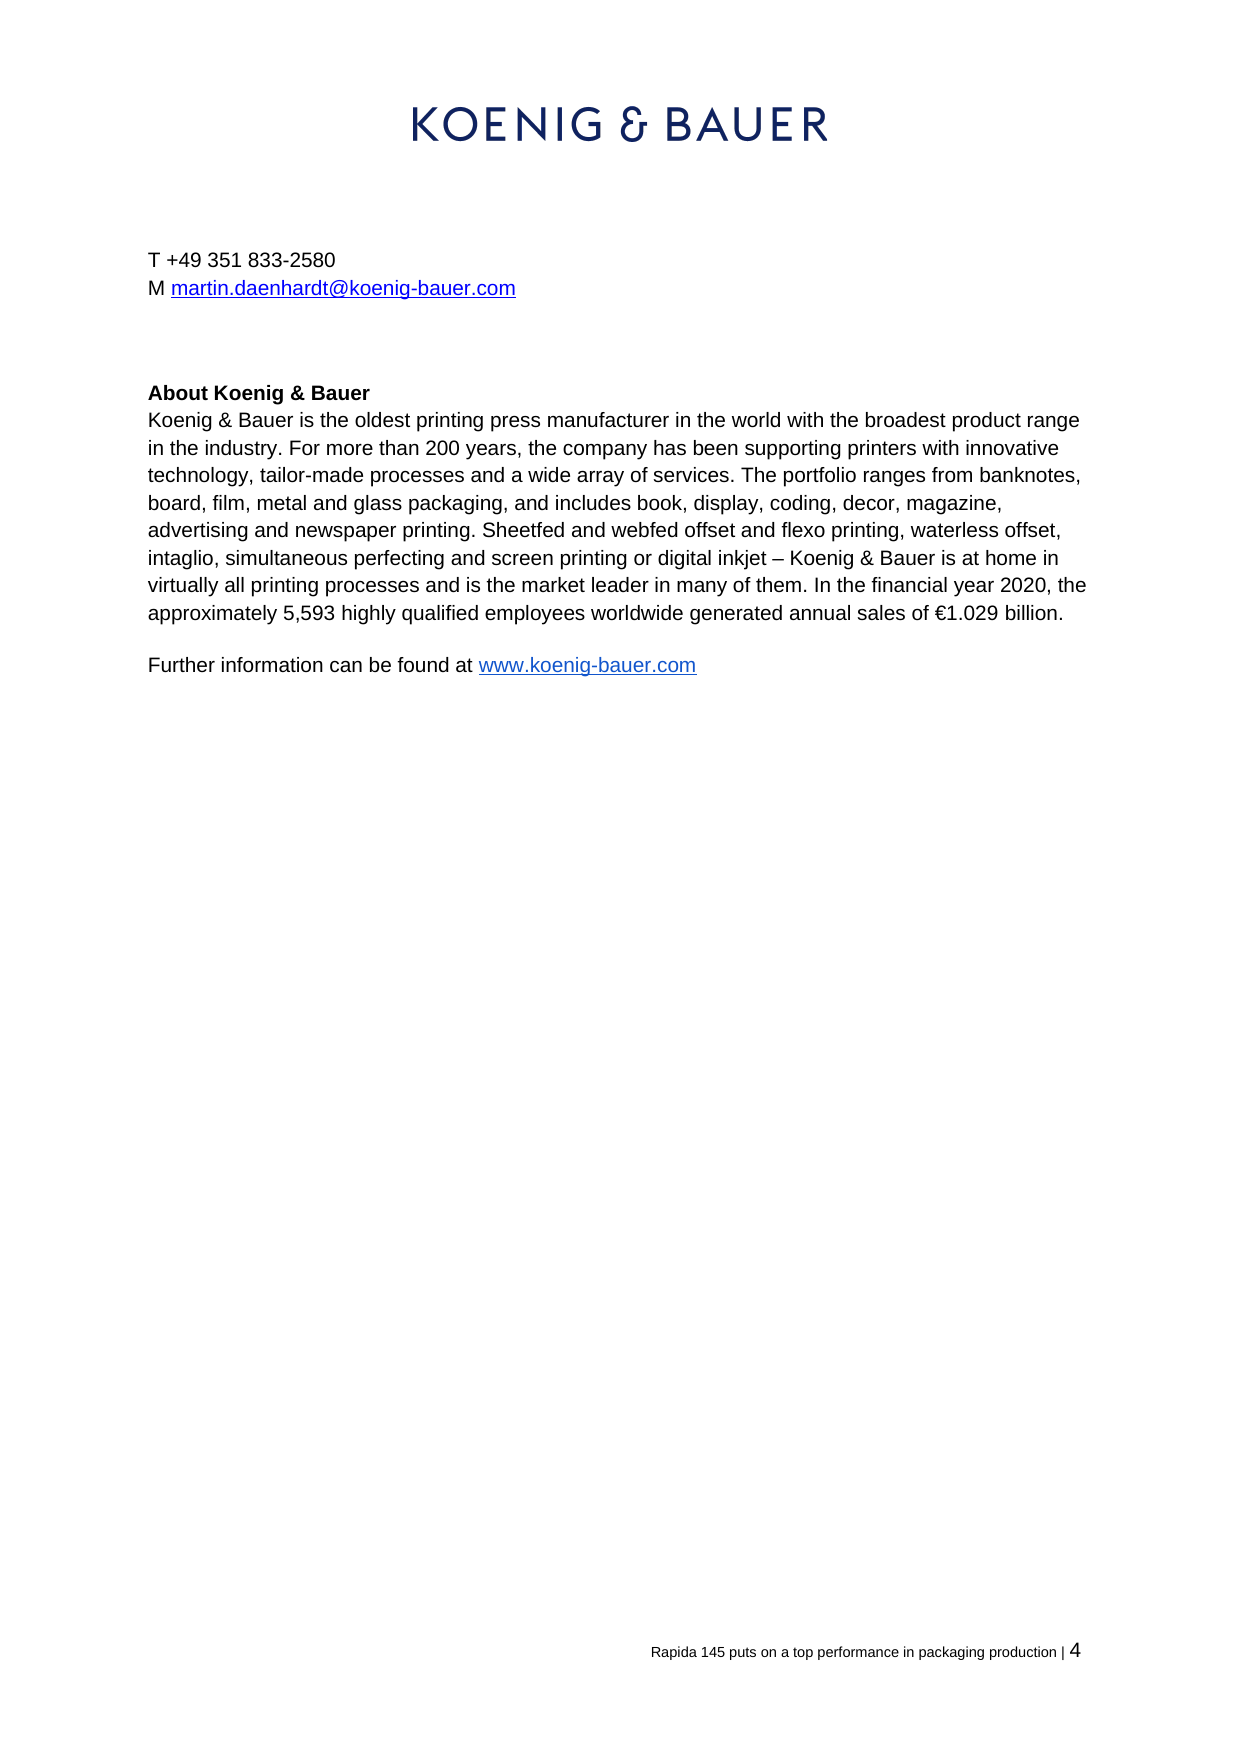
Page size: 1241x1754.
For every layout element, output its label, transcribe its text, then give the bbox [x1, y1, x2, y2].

text Koenig & Bauer is the oldest printing press manufacturer in the world with the broadest product range in the industry. For more than 200 years, the company has been supporting printers with innovative technology, tailor-made processes and a wide array of services. The portfolio ranges from banknotes, board, film, metal and glass packaging, and includes book, display, coding, decor, magazine, advertising and newspaper printing. Sheetfed and webfed offset and flexo printing, waterless offset, intaglio, simultaneous perfecting and screen printing or digital inkjet – Koenig & Bauer is at home in virtually all printing processes and is the market leader in many of them. In the financial year 2020, the approximately 5,593 highly qualified employees worldwide generated annual sales of €1.029 billion. [148, 408, 1092, 624]
text Further information can be found at www.koenig-bauer.com [148, 653, 1092, 677]
text Koenig & Bauer Sheetfed AG & Co. KG Martin Dänhardt T +49 351 833-2580 M martin.daenhardt@koenig-bauer.com [148, 248, 1092, 299]
subtitle About Koenig & Bauer [148, 381, 1092, 404]
picture [413, 106, 828, 142]
